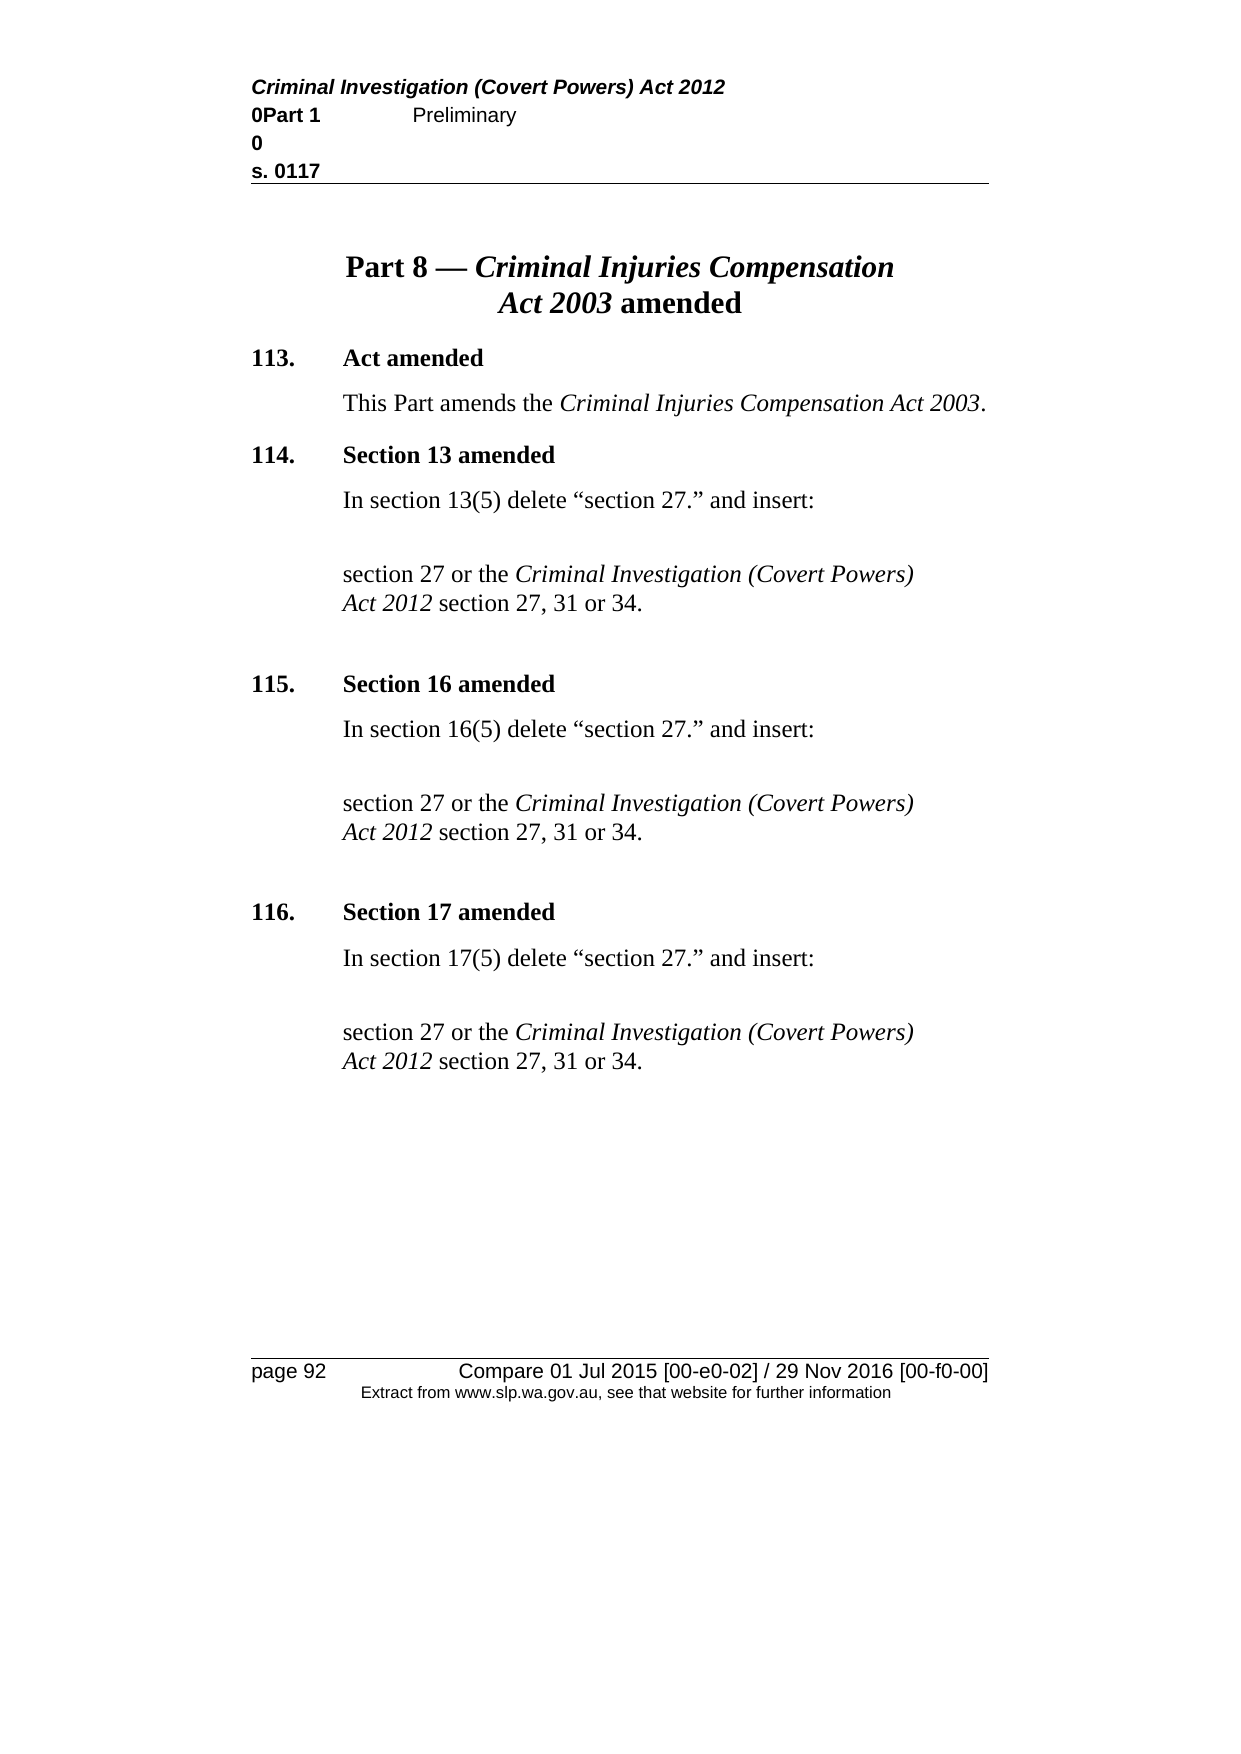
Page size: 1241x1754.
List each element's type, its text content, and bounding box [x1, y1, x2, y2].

subtitle 116. Section 17 amended [251, 897, 989, 926]
text section 27 or the Criminal Investigation (Covert Powers) Act 2012 section 27, 31 or 34. [251, 559, 989, 617]
text section 27 or the Criminal Investigation (Covert Powers) Act 2012 section 27, 31 or 34. [251, 788, 989, 846]
subtitle Part 8 — Criminal Injuries Compensation Act 2003 amended [251, 248, 989, 320]
text This Part amends the Criminal Injuries Compensation Act 2003. [251, 388, 989, 417]
subtitle 115. Section 16 amended [251, 669, 989, 697]
subtitle 113. Act amended [251, 343, 989, 372]
subtitle 114. Section 13 amended [251, 440, 989, 469]
text In section 17(5) delete “section 27.” and insert: [251, 943, 989, 972]
text In section 16(5) delete “section 27.” and insert: [251, 714, 989, 743]
text section 27 or the Criminal Investigation (Covert Powers) Act 2012 section 27, 31 or 34. [251, 1017, 989, 1074]
text In section 13(5) delete “section 27.” and insert: [251, 485, 989, 514]
